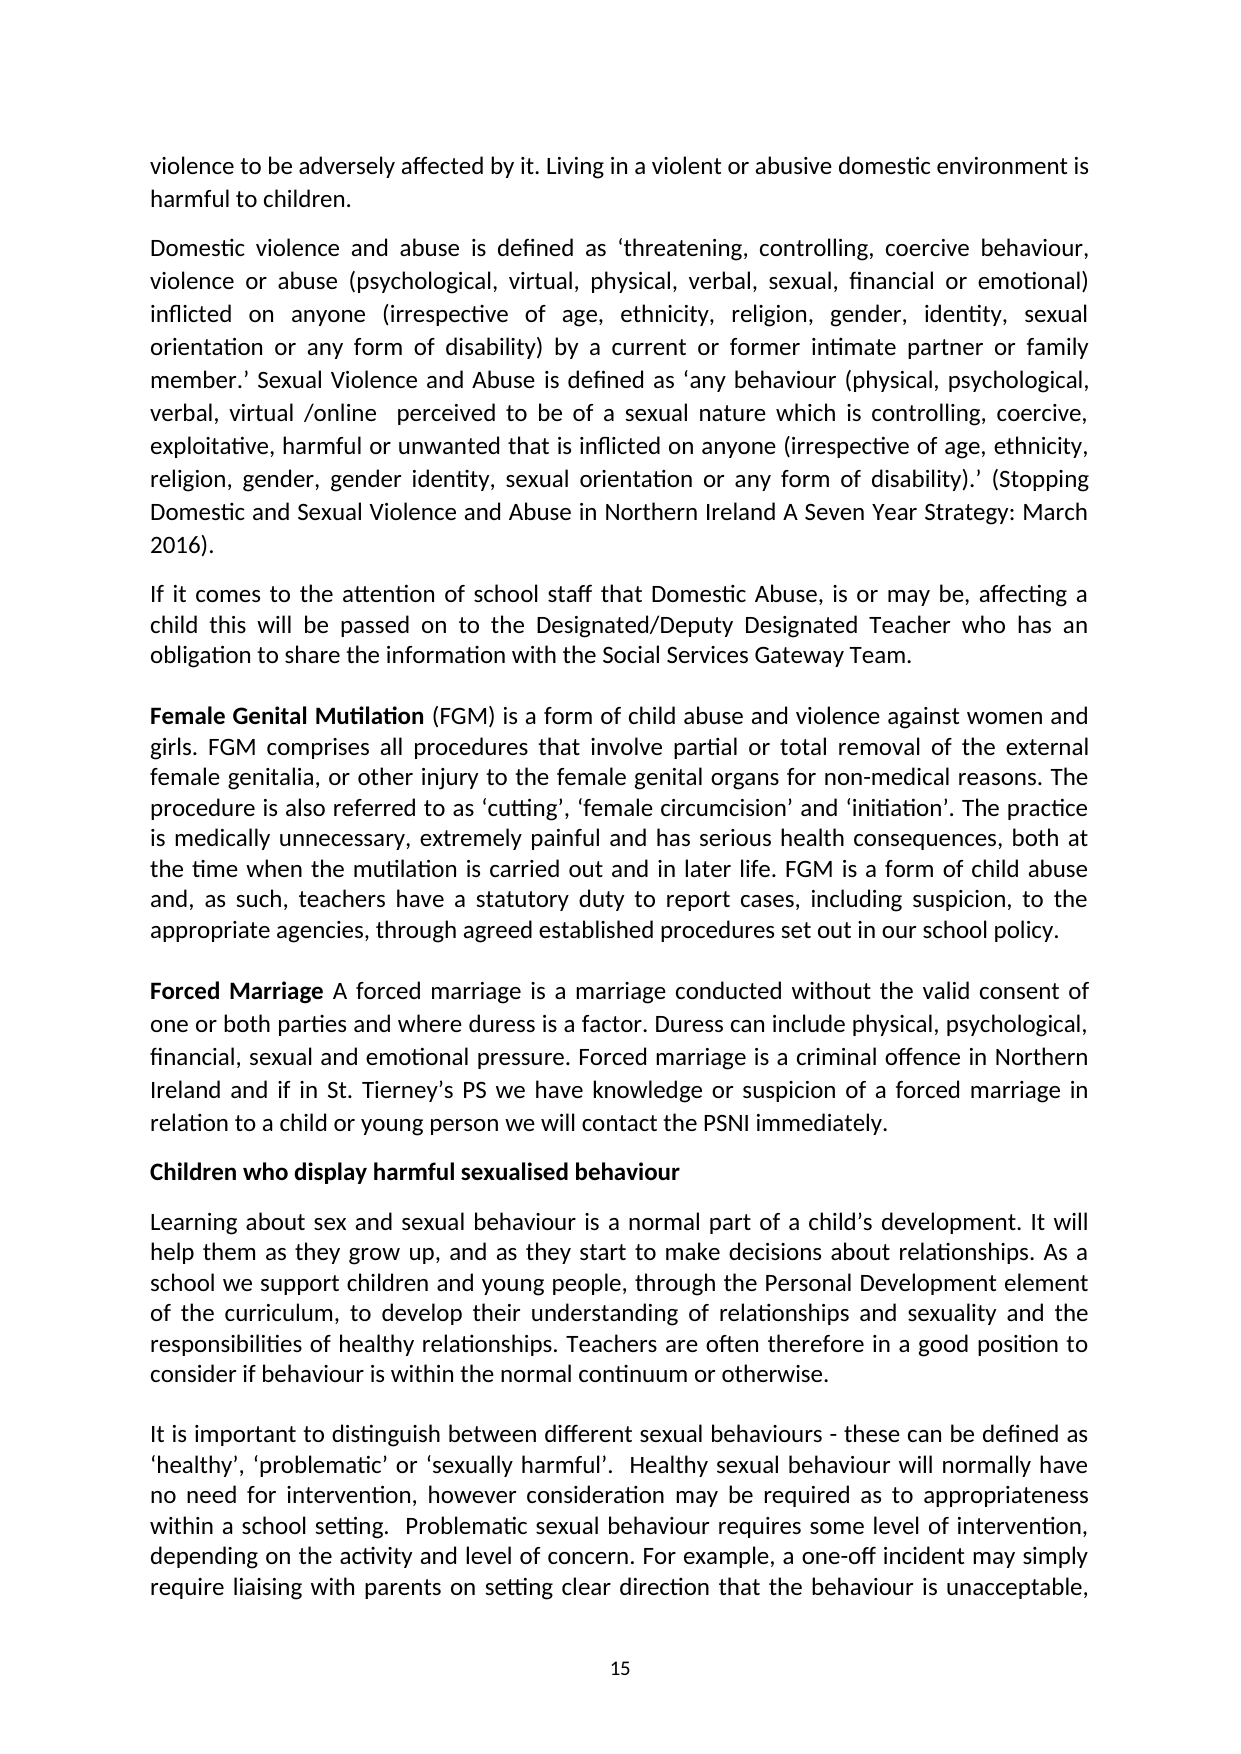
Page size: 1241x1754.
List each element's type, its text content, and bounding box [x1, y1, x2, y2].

text Domestic violence and abuse is defined as ‘threatening, controlling, coercive behaviour, violence or abuse (psychological, virtual, physical, verbal, sexual, financial or emotional) inflicted on anyone (irrespective of age, ethnicity, religion, gender, identity, sexual orientation or any form of disability) by a current or former intimate partner or family member.’ Sexual Violence and Abuse is defined as ‘any behaviour (physical, psychological, verbal, virtual /online perceived to be of a sexual nature which is controlling, coercive, exploitative, harmful or unwanted that is inflicted on anyone (irrespective of age, ethnicity, religion, gender, gender identity, sexual orientation or any form of disability).’ (Stopping Domestic and Sexual Violence and Abuse in Northern Ireland A Seven Year Strategy: March 2016). [150, 232, 1090, 559]
text Female Genital Mutilation (FGM) is a form of child abuse and violence against women and girls. FGM comprises all procedures that involve partial or total removal of the external female genitalia, or other injury to the female genital organs for non-medical reasons. The procedure is also referred to as ‘cutting’, ‘female circumcision’ and ‘initiation’. The practice is medically unnecessary, extremely painful and has serious health consequences, both at the time when the mutilation is carried out and in later life. FGM is a form of child abuse and, as such, teachers have a statutory duty to report cases, including suspicion, to the appropriate agencies, through agreed established procedures set out in our school policy. [150, 700, 1090, 944]
text Forced Marriage A forced marriage is a marriage conducted without the valid consent of one or both parties and where duress is a factor. Duress can include physical, psychological, financial, sexual and emotional pressure. Forced marriage is a criminal offence in Northern Ireland and if in St. Tierney’s PS we have knowledge or suspicion of a forced marriage in relation to a child or young person we will contact the PSNI immediately. [150, 975, 1090, 1137]
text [150, 150, 1090, 213]
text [150, 1418, 1090, 1601]
text If it comes to the attention of school staff that Domestic Abuse, is or may be, affecting a child this will be passed on to the Designated/Deputy Designated Teacher who has an obligation to share the information with the Social Services Gateway Team. [150, 578, 1090, 670]
text Children who display harmful sexualised behaviour [150, 1156, 1090, 1187]
text Learning about sex and sexual behaviour is a normal part of a child’s development. It will help them as they grow up, and as they start to make decisions about relationships. As a school we support children and young people, through the Personal Development element of the curriculum, to develop their understanding of relationships and sexuality and the responsibilities of healthy relationships. Teachers are often therefore in a good position to consider if behaviour is within the normal continuum or otherwise. [150, 1206, 1090, 1389]
